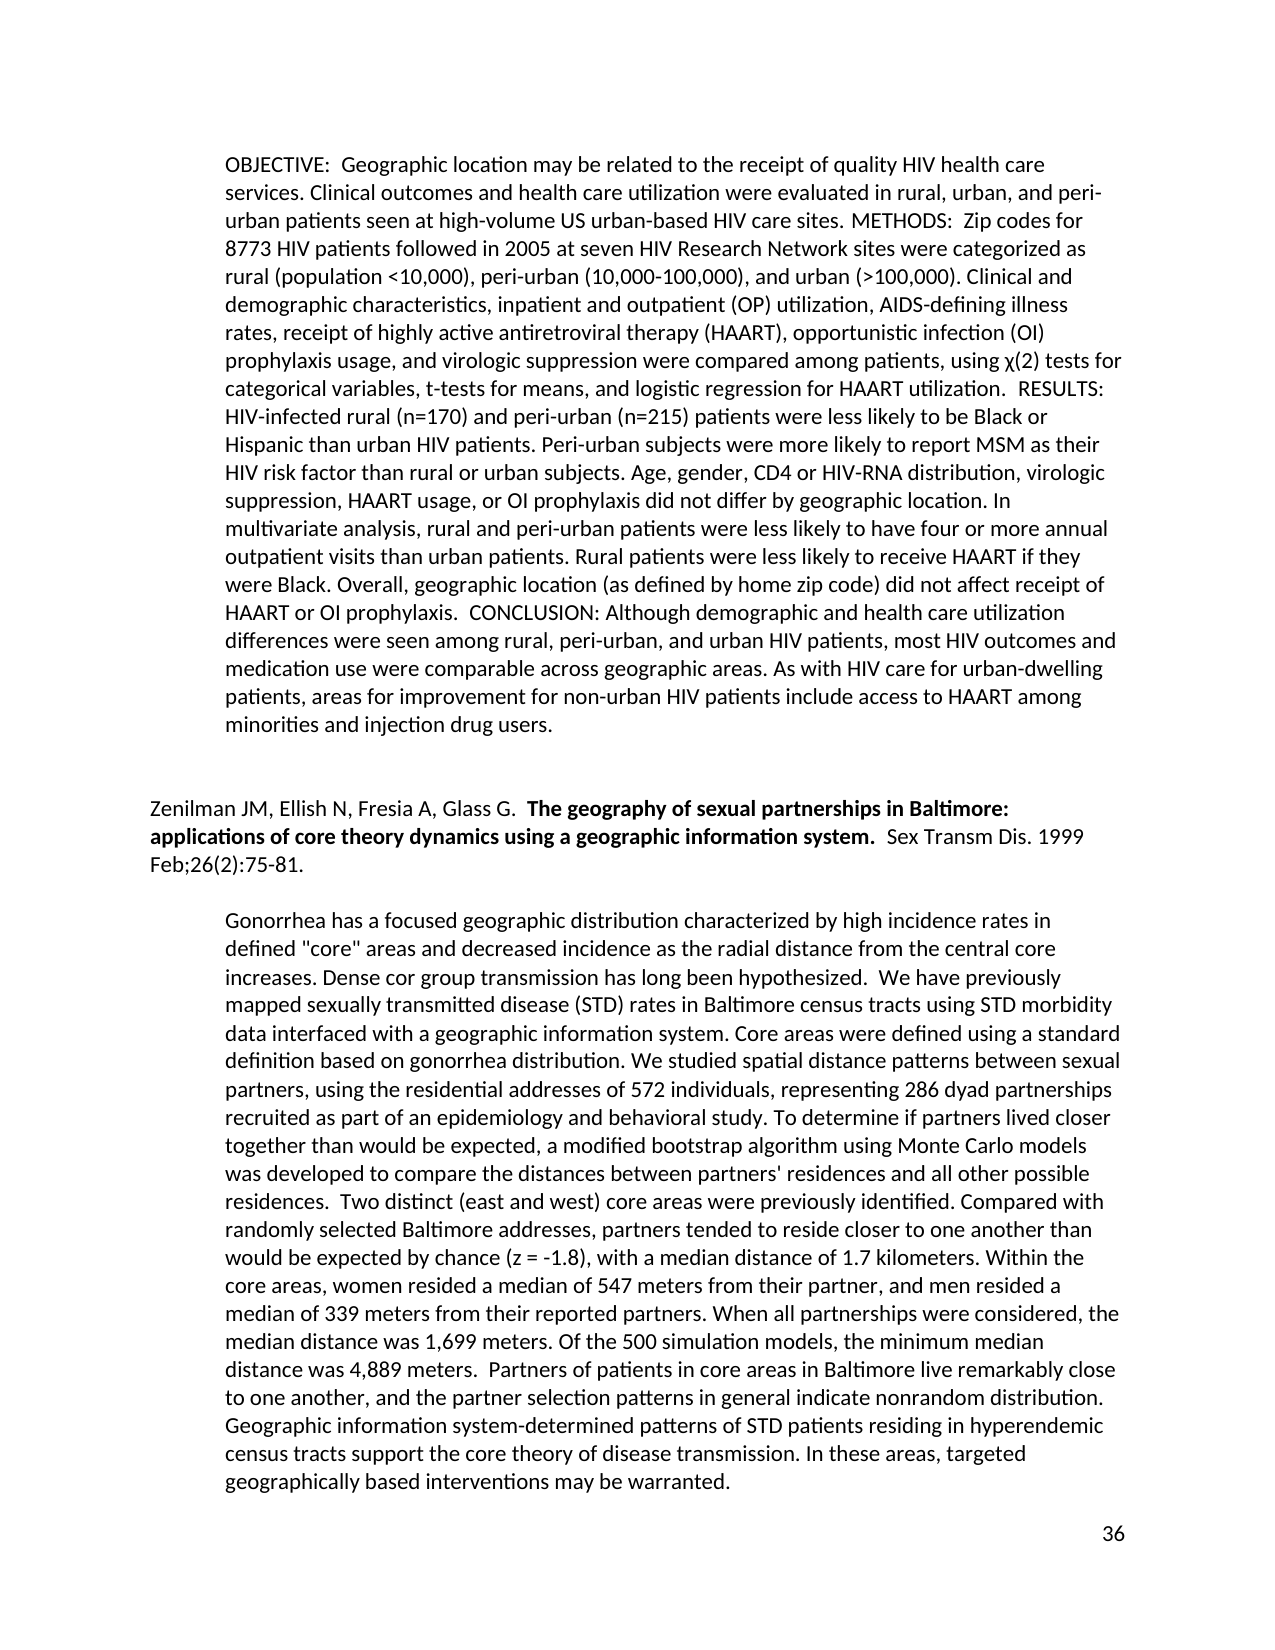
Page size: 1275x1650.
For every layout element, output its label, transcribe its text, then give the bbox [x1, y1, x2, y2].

text Gonorrhea has a focused geographic distribution characterized by high incidence rates in defined "core" areas and decreased incidence as the radial distance from the central core increases. Dense cor group transmission has long been hypothesized. We have previously mapped sexually transmitted disease (STD) rates in Baltimore census tracts using STD morbidity data interfaced with a geographic information system. Core areas were defined using a standard definition based on gonorrhea distribution. We studied spatial distance patterns between sexual partners, using the residential addresses of 572 individuals, representing 286 dyad partnerships recruited as part of an epidemiology and behavioral study. To determine if partners lived closer together than would be expected, a modified bootstrap algorithm using Monte Carlo models was developed to compare the distances between partners' residences and all other possible residences. Two distinct (east and west) core areas were previously identified. Compared with randomly selected Baltimore addresses, partners tended to reside closer to one another than would be expected by chance (z = -1.8), with a median distance of 1.7 kilometers. Within the core areas, women resided a median of 547 meters from their partner, and men resided a median of 339 meters from their reported partners. When all partnerships were considered, the median distance was 1,699 meters. Of the 500 simulation models, the minimum median distance was 4,889 meters. Partners of patients in core areas in Baltimore live remarkably close to one another, and the partner selection patterns in general indicate nonrandom distribution. Geographic information system-determined patterns of STD patients residing in hyperendemic census tracts support the core theory of disease transmission. In these areas, targeted geographically based interventions may be warranted. [225, 907, 1125, 1495]
text Zenilman JM, Ellish N, Fresia A, Glass G. The geography of sexual partnerships in Baltimore: applications of core theory dynamics using a geographic information system. Sex Transm Dis. 1999 Feb;26(2):75-81. [150, 794, 1125, 878]
text OBJECTIVE: Geographic location may be related to the receipt of quality HIV health care services. Clinical outcomes and health care utilization were evaluated in rural, urban, and peri-urban patients seen at high-volume US urban-based HIV care sites. METHODS: Zip codes for 8773 HIV patients followed in 2005 at seven HIV Research Network sites were categorized as rural (population <10,000), peri-urban (10,000-100,000), and urban (>100,000). Clinical and demographic characteristics, inpatient and outpatient (OP) utilization, AIDS-defining illness rates, receipt of highly active antiretroviral therapy (HAART), opportunistic infection (OI) prophylaxis usage, and virologic suppression were compared among patients, using χ(2) tests for categorical variables, t-tests for means, and logistic regression for HAART utilization. RESULTS: HIV-infected rural (n=170) and peri-urban (n=215) patients were less likely to be Black or Hispanic than urban HIV patients. Peri-urban subjects were more likely to report MSM as their HIV risk factor than rural or urban subjects. Age, gender, CD4 or HIV-RNA distribution, virologic suppression, HAART usage, or OI prophylaxis did not differ by geographic location. In multivariate analysis, rural and peri-urban patients were less likely to have four or more annual outpatient visits than urban patients. Rural patients were less likely to receive HAART if they were Black. Overall, geographic location (as defined by home zip code) did not affect receipt of HAART or OI prophylaxis. CONCLUSION: Although demographic and health care utilization differences were seen among rural, peri-urban, and urban HIV patients, most HIV outcomes and medication use were comparable across geographic areas. As with HIV care for urban-dwelling patients, areas for improvement for non-urban HIV patients include access to HAART among minorities and injection drug users. [225, 150, 1125, 738]
